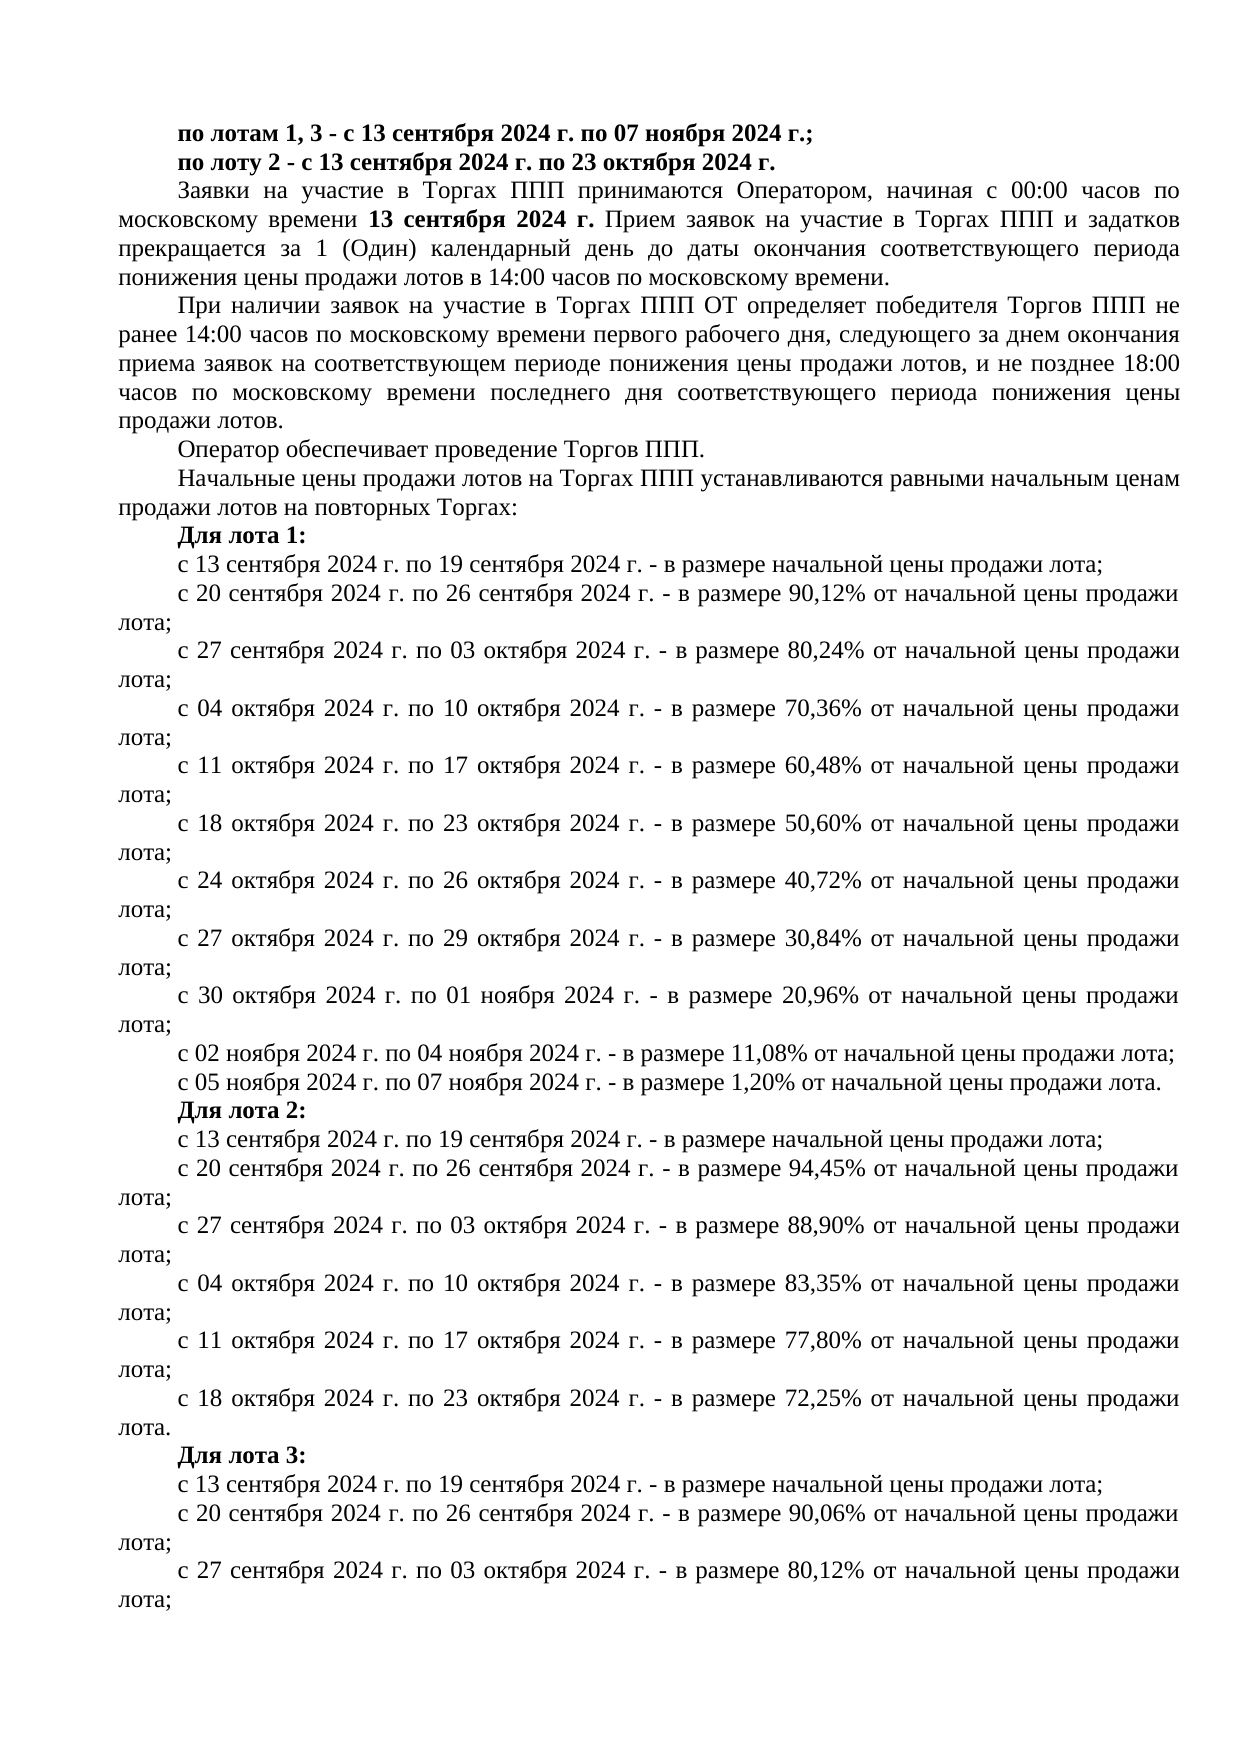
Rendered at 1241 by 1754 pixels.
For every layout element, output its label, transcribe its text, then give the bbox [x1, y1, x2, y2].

text с 13 сентября 2024 г. по 19 сентября 2024 г. - в размере начальной цены продажи лота; [118, 549, 1181, 578]
text с 20 сентября 2024 г. по 26 сентября 2024 г. - в размере 90,12% от начальной цены продажи лота; [118, 578, 1181, 636]
text с 02 ноября 2024 г. по 04 ноября 2024 г. - в размере 11,08% от начальной цены продажи лота; [118, 1038, 1181, 1067]
text с 04 октября 2024 г. по 10 октября 2024 г. - в размере 83,35% от начальной цены продажи лота; [118, 1268, 1181, 1326]
text Для лота 3: [118, 1441, 1181, 1469]
text с 11 октября 2024 г. по 17 октября 2024 г. - в размере 60,48% от начальной цены продажи лота; [118, 751, 1181, 808]
text с 30 октября 2024 г. по 01 ноября 2024 г. - в размере 20,96% от начальной цены продажи лота; [118, 981, 1181, 1038]
text Заявки на участие в Торгах ППП принимаются Оператором, начиная с 00:00 часов по московскому времени 13 сентября 2024 г. Прием заявок на участие в Торгах ППП и задатков прекращается за 1 (Один) календарный день до даты окончания соответствующего периода понижения цены продажи лотов в 14:00 часов по московскому времени. [118, 176, 1181, 291]
text с 05 ноября 2024 г. по 07 ноября 2024 г. - в размере 1,20% от начальной цены продажи лота. [118, 1067, 1181, 1096]
text с 18 октября 2024 г. по 23 октября 2024 г. - в размере 72,25% от начальной цены продажи лота. [118, 1383, 1181, 1441]
text с 13 сентября 2024 г. по 19 сентября 2024 г. - в размере начальной цены продажи лота; [118, 1469, 1181, 1498]
text Для лота 1: [118, 521, 1181, 549]
text Оператор обеспечивает проведение Торгов ППП. [118, 434, 1181, 463]
text с 27 сентября 2024 г. по 03 октября 2024 г. - в размере 80,24% от начальной цены продажи лота; [118, 636, 1181, 693]
text с 11 октября 2024 г. по 17 октября 2024 г. - в размере 77,80% от начальной цены продажи лота; [118, 1326, 1181, 1383]
text по лотам 1, 3 - с 13 сентября 2024 г. по 07 ноября 2024 г.; [118, 118, 1181, 147]
text При наличии заявок на участие в Торгах ППП ОТ определяет победителя Торгов ППП не ранее 14:00 часов по московскому времени первого рабочего дня, следующего за днем окончания приема заявок на соответствующем периоде понижения цены продажи лотов, и не позднее 18:00 часов по московскому времени последнего дня соответствующего периода понижения цены продажи лотов. [118, 291, 1181, 434]
text с 20 сентября 2024 г. по 26 сентября 2024 г. - в размере 94,45% от начальной цены продажи лота; [118, 1153, 1181, 1211]
text Для лота 2: [118, 1096, 1181, 1124]
text с 20 сентября 2024 г. по 26 сентября 2024 г. - в размере 90,06% от начальной цены продажи лота; [118, 1498, 1181, 1556]
text с 27 октября 2024 г. по 29 октября 2024 г. - в размере 30,84% от начальной цены продажи лота; [118, 923, 1181, 981]
text с 04 октября 2024 г. по 10 октября 2024 г. - в размере 70,36% от начальной цены продажи лота; [118, 693, 1181, 751]
text Начальные цены продажи лотов на Торгах ППП устанавливаются равными начальным ценам продажи лотов на повторных Торгах: [118, 463, 1181, 521]
text с 13 сентября 2024 г. по 19 сентября 2024 г. - в размере начальной цены продажи лота; [118, 1124, 1181, 1153]
text по лоту 2 - с 13 сентября 2024 г. по 23 октября 2024 г. [118, 147, 1181, 176]
text с 27 сентября 2024 г. по 03 октября 2024 г. - в размере 88,90% от начальной цены продажи лота; [118, 1211, 1181, 1268]
text с 27 сентября 2024 г. по 03 октября 2024 г. - в размере 80,12% от начальной цены продажи лота; [118, 1556, 1181, 1613]
text с 24 октября 2024 г. по 26 октября 2024 г. - в размере 40,72% от начальной цены продажи лота; [118, 866, 1181, 923]
text с 18 октября 2024 г. по 23 октября 2024 г. - в размере 50,60% от начальной цены продажи лота; [118, 808, 1181, 866]
